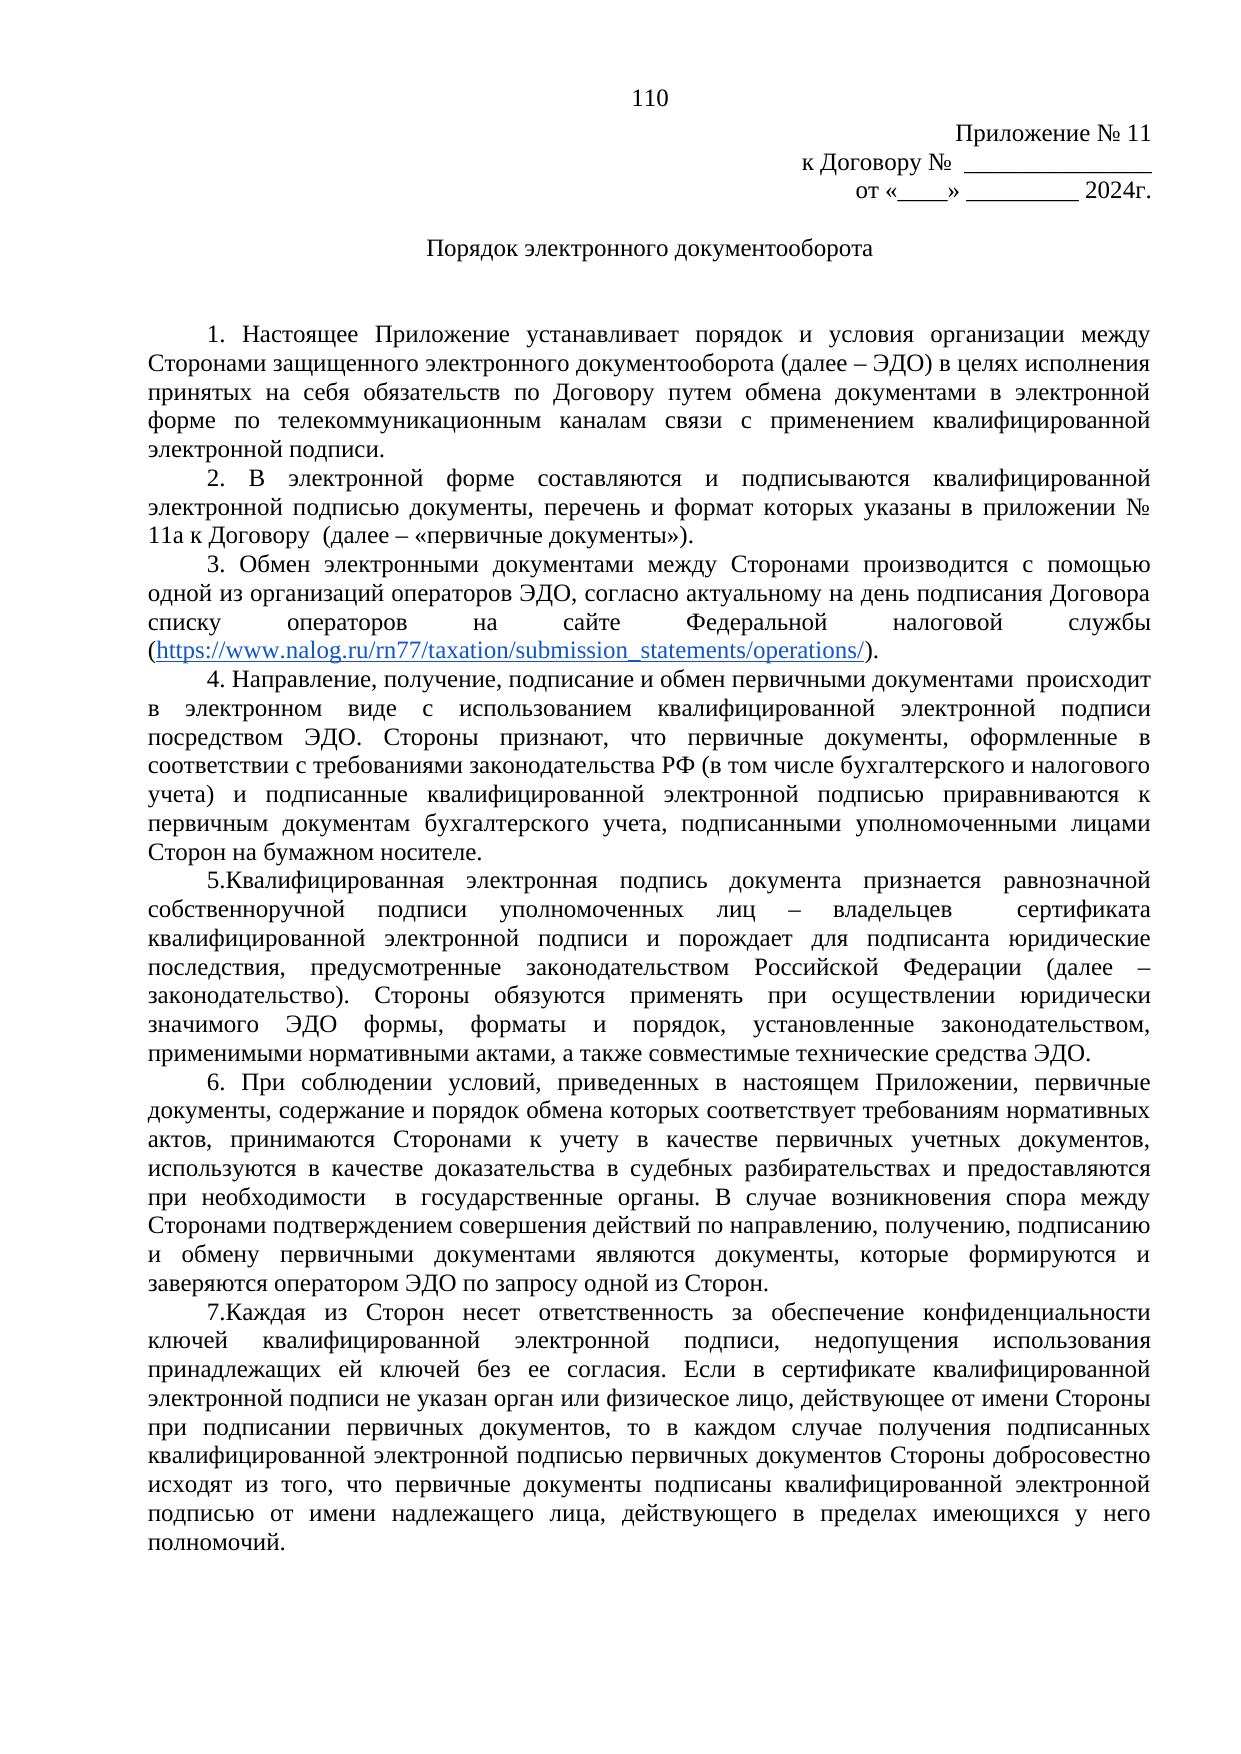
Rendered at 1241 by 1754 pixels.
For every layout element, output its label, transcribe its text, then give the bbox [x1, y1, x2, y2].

text к Договору № _______________ [148, 147, 1152, 176]
text 7.Каждая из Сторон несет ответственность за обеспечение конфиденциальности ключей квалифицированной электронной подписи, недопущения использования принадлежащих ей ключей без ее согласия. Если в сертификате квалифицированной электронной подписи не указан орган или физическое лицо, действующее от имени Стороны при подписании первичных документов, то в каждом случае получения подписанных квалифицированной электронной подписью первичных документов Стороны добросовестно исходят из того, что первичные документы подписаны квалифицированной электронной подписью от имени надлежащего лица, действующего в пределах имеющихся у него полномочий. [148, 1297, 1152, 1556]
text 4. Направление, получение, подписание и обмен первичными документами происходит в электронном виде с использованием квалифицированной электронной подписи посредством ЭДО. Стороны признают, что первичные документы, оформленные в соответствии с требованиями законодательства РФ (в том числе бухгалтерского и налогового учета) и подписанные квалифицированной электронной подписью приравниваются к первичным документам бухгалтерского учета, подписанными уполномоченными лицами Сторон на бумажном носителе. [148, 664, 1152, 866]
text 3. Обмен электронными документами между Сторонами производится с помощью одной из организаций операторов ЭДО, согласно актуальному на день подписания Договора списку операторов на сайте Федеральной налоговой службы (https://www.nalog.ru/rn77/taxation/submission_statements/operations/). [148, 549, 1152, 664]
text 5.Квалифицированная электронная подпись документа признается равнозначной собственноручной подписи уполномоченных лиц – владельцев сертификата квалифицированной электронной подписи и порождает для подписанта юридические последствия, предусмотренные законодательством Российской Федерации (далее – законодательство). Стороны обязуются применять при осуществлении юридически значимого ЭДО формы, форматы и порядок, установленные законодательством, применимыми нормативными актами, а также совместимые технические средства ЭДО. [148, 866, 1152, 1067]
text 6. При соблюдении условий, приведенных в настоящем Приложении, первичные документы, содержание и порядок обмена которых соответствует требованиям нормативных актов, принимаются Сторонами к учету в качестве первичных учетных документов, используются в качестве доказательства в судебных разбирательствах и предоставляются при необходимости в государственные органы. В случае возникновения спора между Сторонами подтверждением совершения действий по направлению, получению, подписанию и обмену первичными документами являются документы, которые формируются и заверяются оператором ЭДО по запросу одной из Сторон. [148, 1067, 1152, 1297]
text Приложение № 11 [823, 118, 1152, 147]
text от «____» _________ 2024г. [223, 176, 1152, 204]
text Порядок электронного документооборота [148, 233, 1152, 262]
text 2. В электронной форме составляются и подписываются квалифицированной электронной подписью документы, перечень и формат которых указаны в приложении № 11а к Договору (далее – «первичные документы»). [148, 463, 1152, 549]
text 1. Настоящее Приложение устанавливает порядок и условия организации между Сторонами защищенного электронного документооборота (далее – ЭДО) в целях исполнения принятых на себя обязательств по Договору путем обмена документами в электронной форме по телекоммуникационным каналам связи с применением квалифицированной электронной подписи. [148, 319, 1152, 463]
